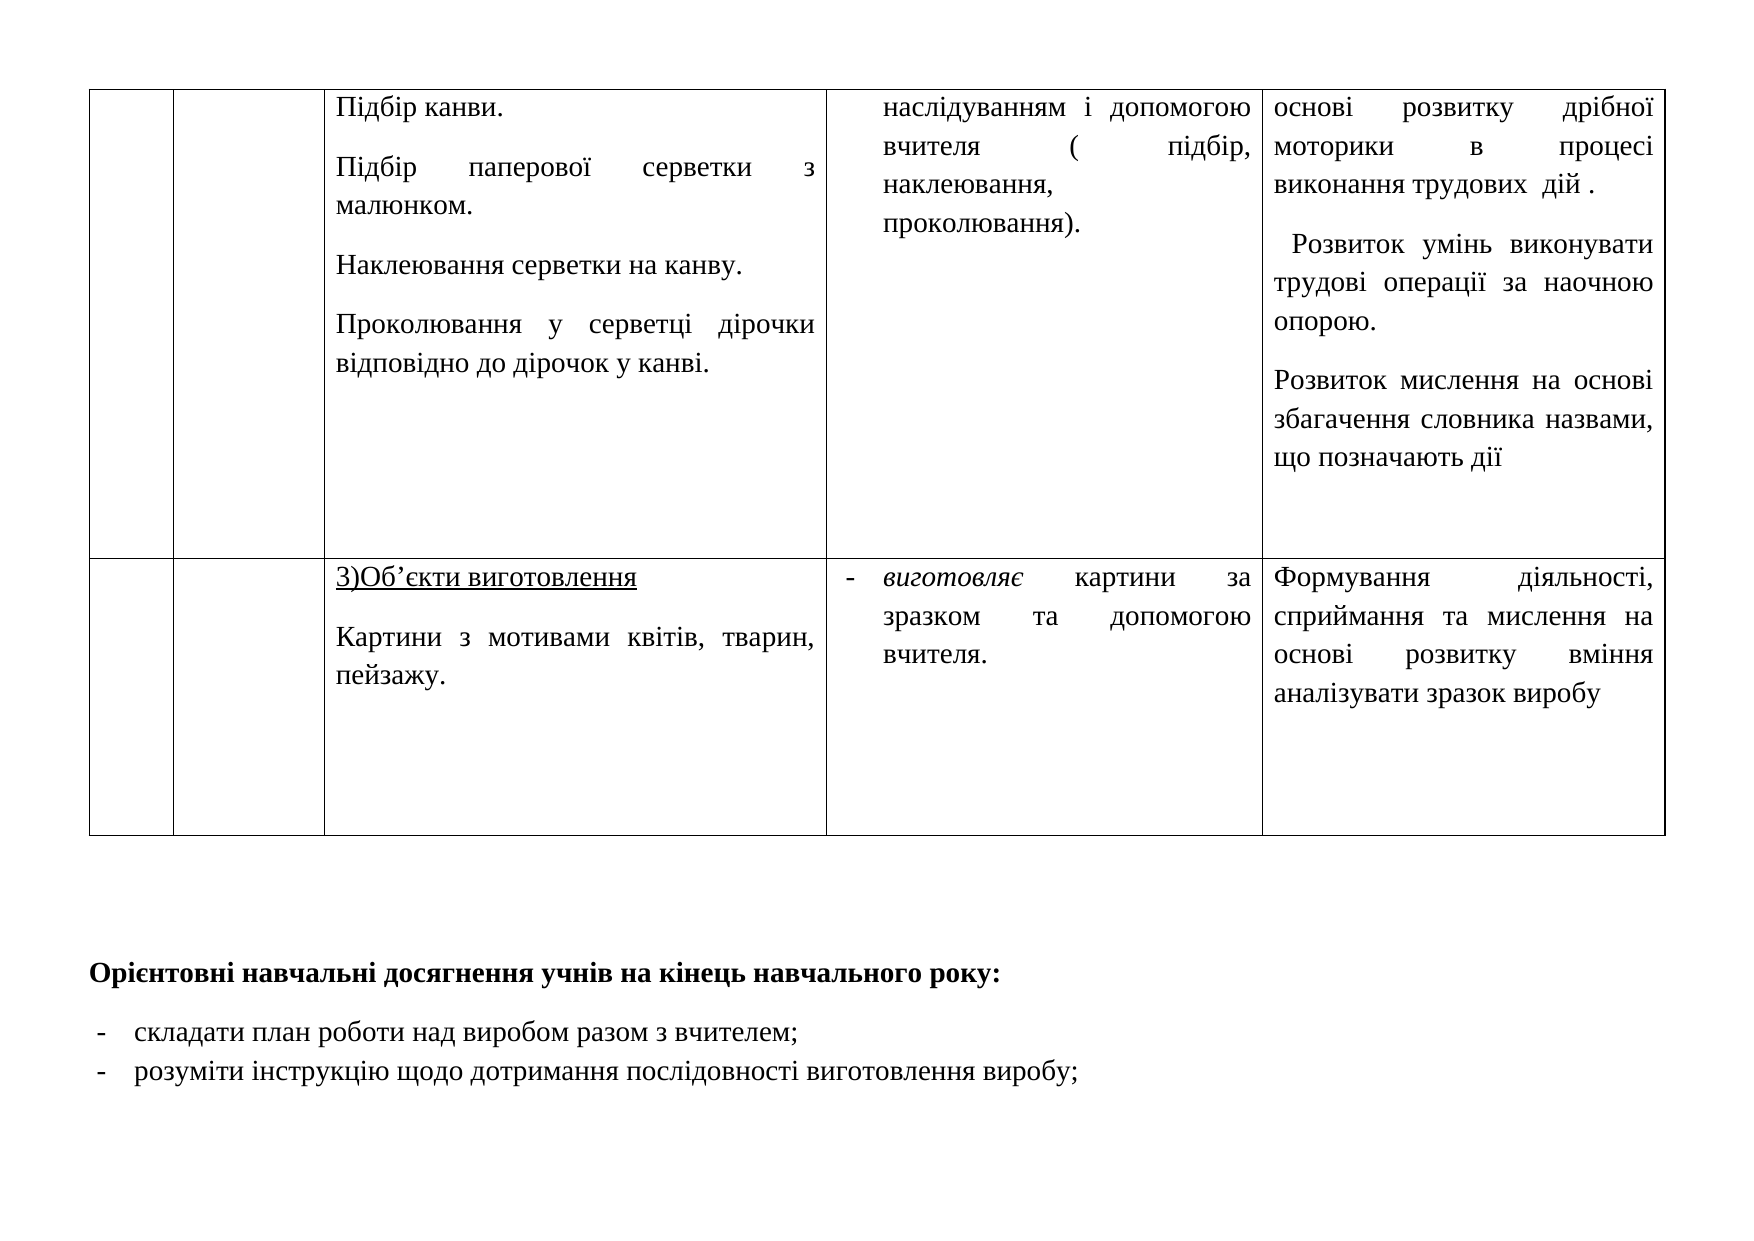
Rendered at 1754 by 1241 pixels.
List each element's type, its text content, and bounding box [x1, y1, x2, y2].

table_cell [325, 90, 826, 558]
table_cell Формування діяльності, сприймання та мислення на основі розвитку вміння аналізувати зразок виробу [1263, 559, 1664, 835]
list складати план роботи над виробом разом з вчителем; [96, 1014, 1665, 1048]
list розуміти інструкцію щодо дотримання послідовності виготовлення виробу; [96, 1053, 1665, 1087]
table_cell [90, 90, 173, 558]
table_cell [90, 559, 173, 835]
table_cell 3)Об’єкти виготовлення Картини з мотивами квітів, тварин, пейзажу. [325, 559, 826, 835]
table_cell виготовляє картини за зразком та допомогою вчителя. [827, 559, 1262, 835]
table_cell [174, 559, 324, 835]
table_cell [1263, 90, 1664, 558]
table_cell [174, 90, 324, 558]
text Орієнтовні навчальні досягнення учнів на кінець навчального року: [88, 955, 1665, 989]
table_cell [827, 90, 1262, 558]
